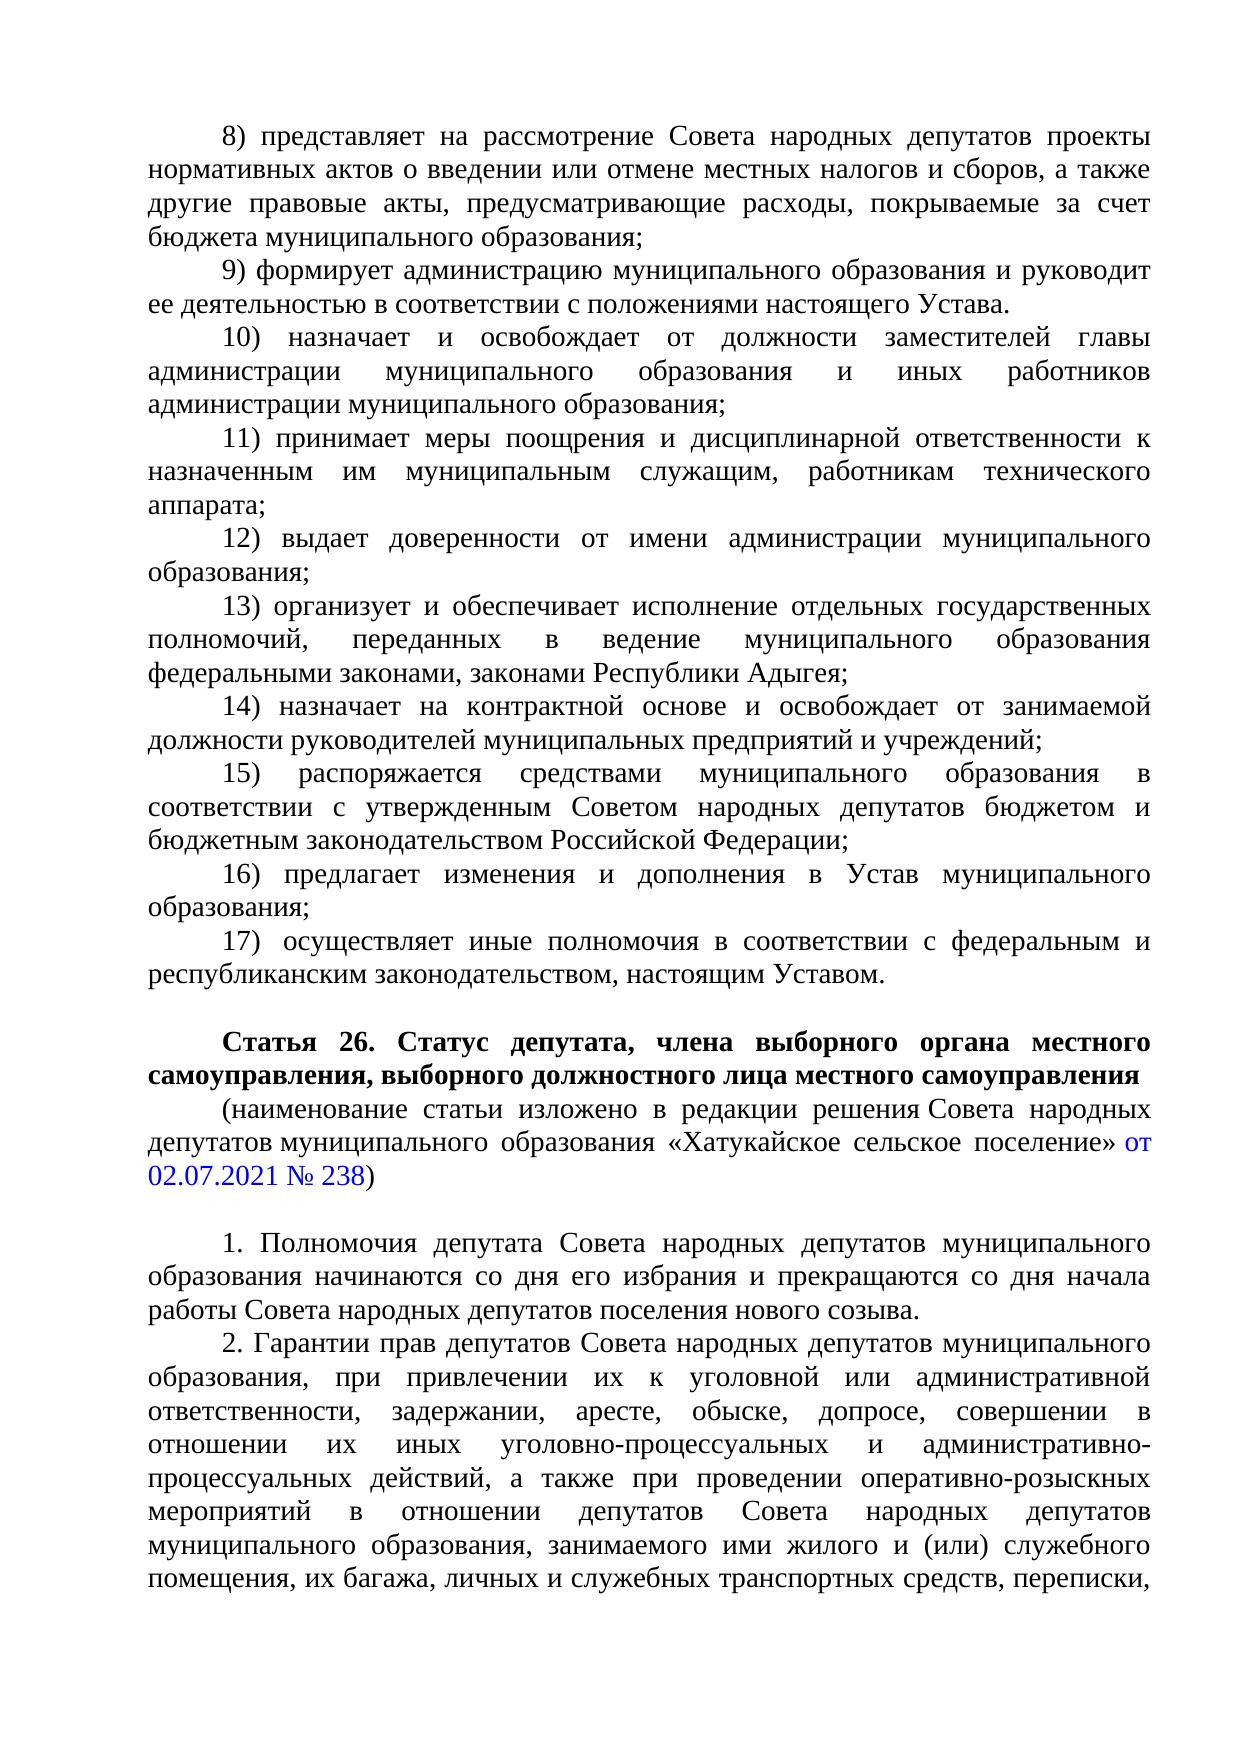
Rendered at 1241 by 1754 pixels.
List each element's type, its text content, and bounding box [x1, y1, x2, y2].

text 17) осуществляет иные полномочия в соответствии с федеральным и республиканским законодательством, настоящим Уставом. [148, 923, 1152, 990]
text (наименование статьи изложено в редакции решения Совета народных депутатов муниципального образования «Хатукайское сельское поселение» от 02.07.2021 № 238) [148, 1091, 1152, 1191]
text 11) принимает меры поощрения и дисциплинарной ответственности к назначенным им муниципальным служащим, работникам технического аппарата; [148, 420, 1152, 521]
text 1. Полномочия депутата Совета народных депутатов муниципального образования начинаются со дня его избрания и прекращаются со дня начала работы Совета народных депутатов поселения нового созыва. [148, 1225, 1152, 1326]
text 14) назначает на контрактной основе и освобождает от занимаемой должности руководителей муниципальных предприятий и учреждений; [148, 688, 1152, 755]
text 9) формирует администрацию муниципального образования и руководит ее деятельностью в соответствии с положениями настоящего Устава. [148, 252, 1152, 319]
text 8) представляет на рассмотрение Совета народных депутатов проекты нормативных актов о введении или отмене местных налогов и сборов, а также другие правовые акты, предусматривающие расходы, покрываемые за счет бюджета муниципального образования; [148, 118, 1152, 252]
text 15) распоряжается средствами муниципального образования в соответствии с утвержденным Советом народных депутатов бюджетом и бюджетным законодательством Российской Федерации; [148, 755, 1152, 856]
text Статья 26. Статус депутата, члена выборного органа местного самоуправления, выборного должностного лица местного самоуправления [148, 1024, 1152, 1091]
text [148, 1326, 1152, 1594]
text 10) назначает и освобождает от должности заместителей главы администрации муниципального образования и иных работников администрации муниципального образования; [148, 319, 1152, 420]
text 12) выдает доверенности от имени администрации муниципального образования; [148, 521, 1152, 588]
text 16) предлагает изменения и дополнения в Устав муниципального образования; [148, 856, 1152, 923]
text 13) организует и обеспечивает исполнение отдельных государственных полномочий, переданных в ведение муниципального образования федеральными законами, законами Республики Адыгея; [148, 588, 1152, 688]
